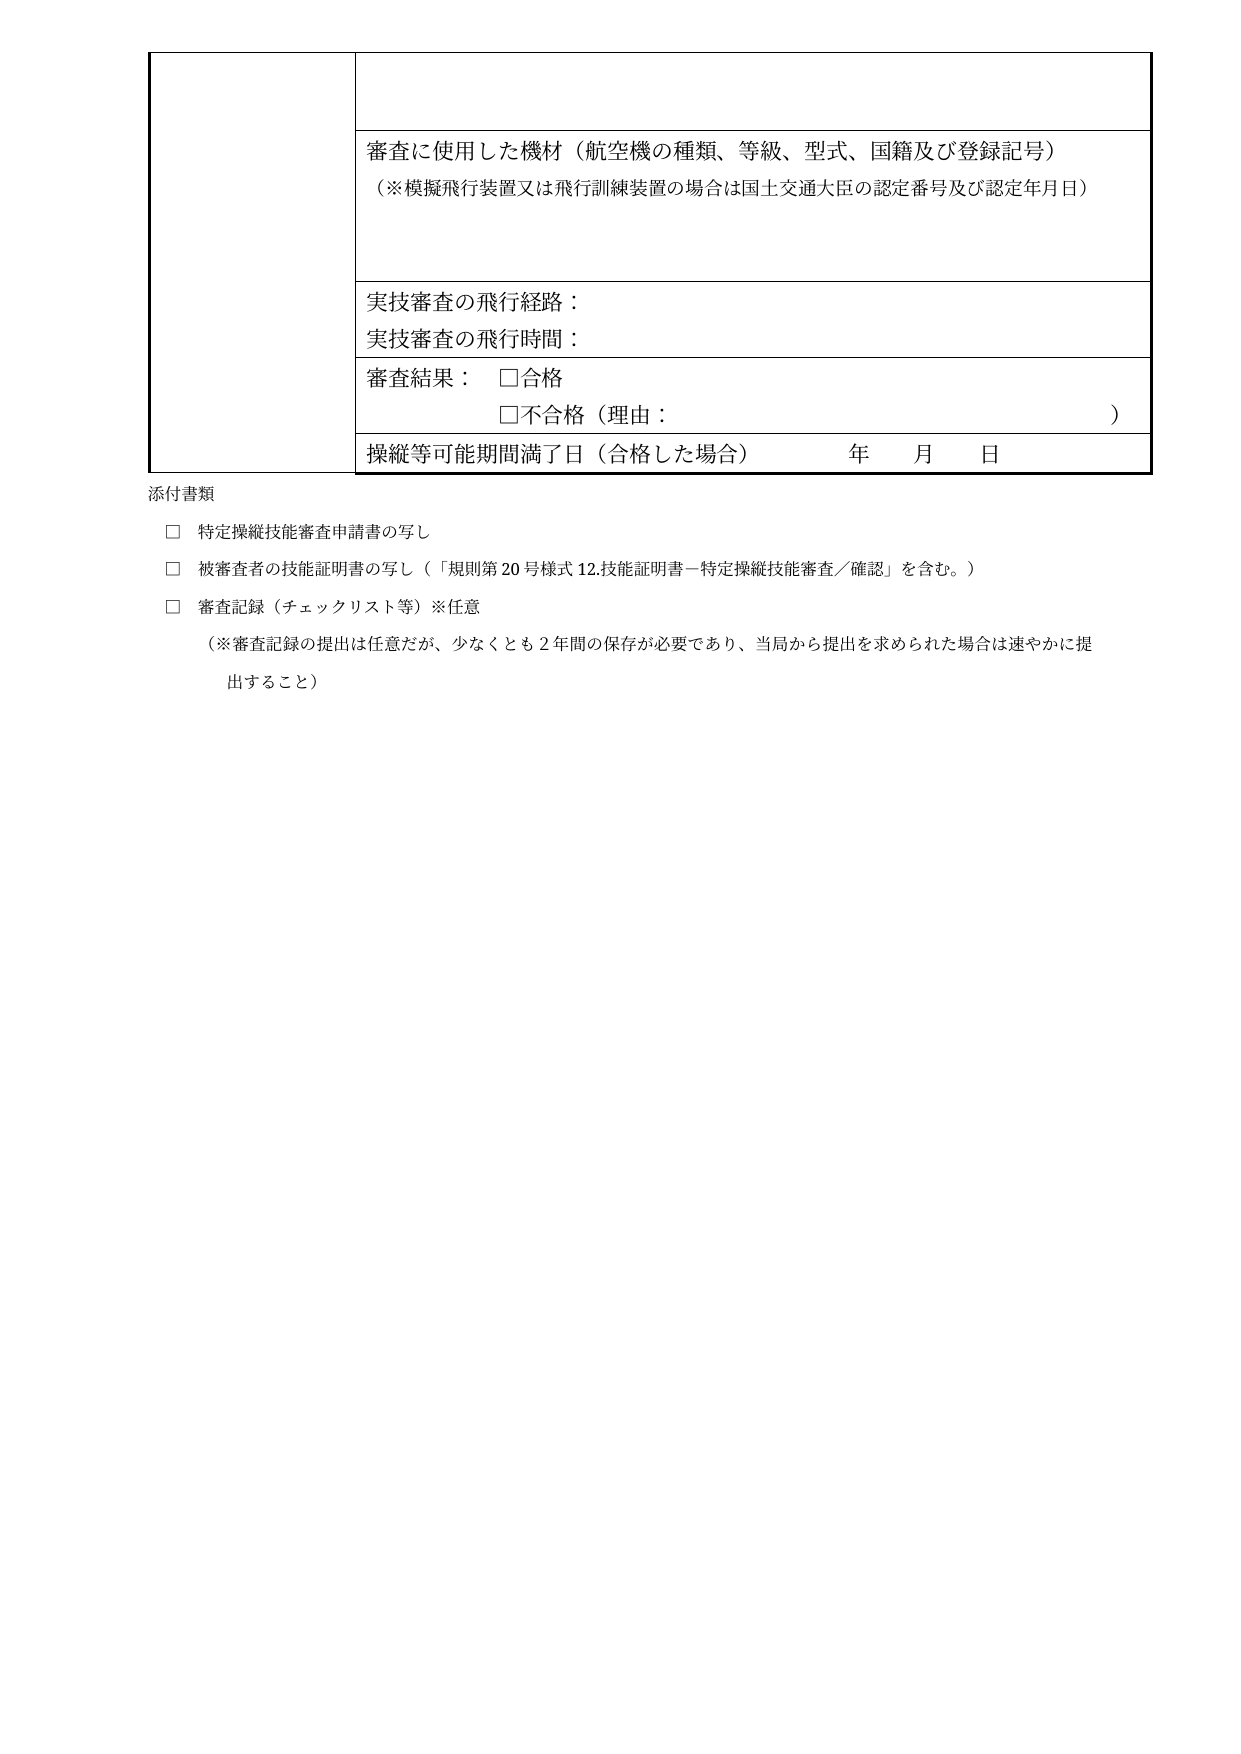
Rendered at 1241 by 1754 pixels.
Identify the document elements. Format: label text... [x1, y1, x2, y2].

text □ 特定操縦技能審査申請書の写し [148, 512, 1092, 550]
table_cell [356, 53, 1150, 130]
table_cell 審査結果： □合格 □不合格（理由： ） [356, 358, 1150, 433]
table_cell 実技審査の飛行経路： 実技審査の飛行時間： [356, 282, 1150, 357]
text □ 審査記録（チェックリスト等）※任意 [148, 587, 1092, 625]
table_cell 操縦等可能期間満了日（合格した場合） 年 月 日 [356, 434, 1150, 472]
table_cell 審査に使用した機材（航空機の種類、等級、型式、国籍及び登録記号） （※模擬飛行装置又は飛行訓練装置の場合は国土交通大臣の認定番号及び認定年月日） [356, 131, 1150, 281]
text （※審査記録の提出は任意だが、少なくとも２年間の保存が必要であり、当局から提出を求められた場合は速やかに提出すること） [148, 625, 1092, 700]
text □ 被審査者の技能証明書の写し（「規則第20号様式 12.技能証明書－特定操縦技能審査／確認」を含む。） [148, 550, 1092, 587]
text 添付書類 [148, 475, 1092, 512]
